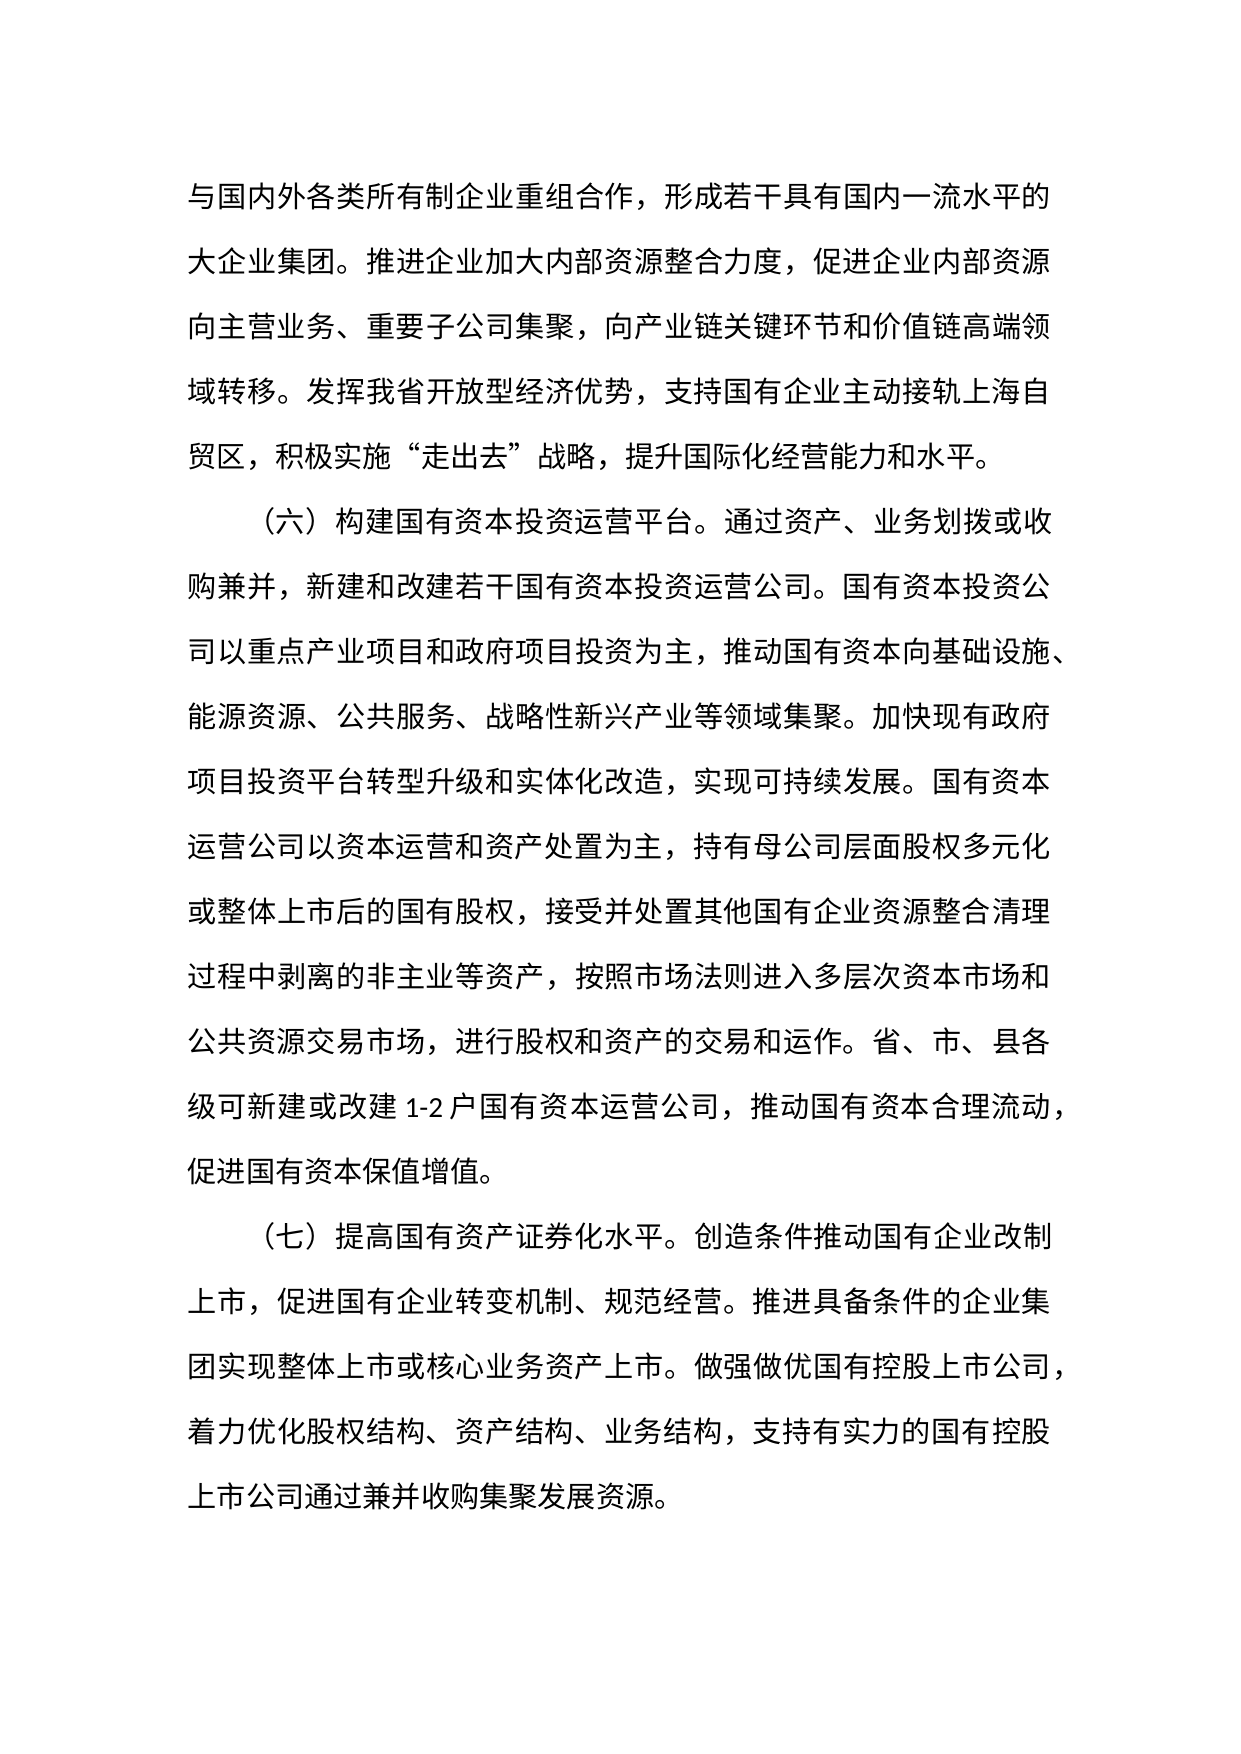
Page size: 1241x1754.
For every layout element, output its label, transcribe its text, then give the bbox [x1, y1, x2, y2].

text （六）构建国有资本投资运营平台。通过资产、业务划拨或收购兼并，新建和改建若干国有资本投资运营公司。国有资本投资公司以重点产业项目和政府项目投资为主，推动国有资本向基础设施、能源资源、公共服务、战略性新兴产业等领域集聚。加快现有政府项目投资平台转型升级和实体化改造，实现可持续发展。国有资本运营公司以资本运营和资产处置为主，持有母公司层面股权多元化或整体上市后的国有股权，接受并处置其他国有企业资源整合清理过程中剥离的非主业等资产，按照市场法则进入多层次资本市场和公共资源交易市场，进行股权和资产的交易和运作。省、市、县各级可新建或改建1-2户国有资本运营公司，推动国有资本合理流动，促进国有资本保值增值。 [187, 487, 1053, 1202]
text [187, 162, 1053, 487]
text （七）提高国有资产证券化水平。创造条件推动国有企业改制上市，促进国有企业转变机制、规范经营。推进具备条件的企业集团实现整体上市或核心业务资产上市。做强做优国有控股上市公司，着力优化股权结构、资产结构、业务结构，支持有实力的国有控股上市公司通过兼并收购集聚发展资源。 [187, 1202, 1053, 1527]
